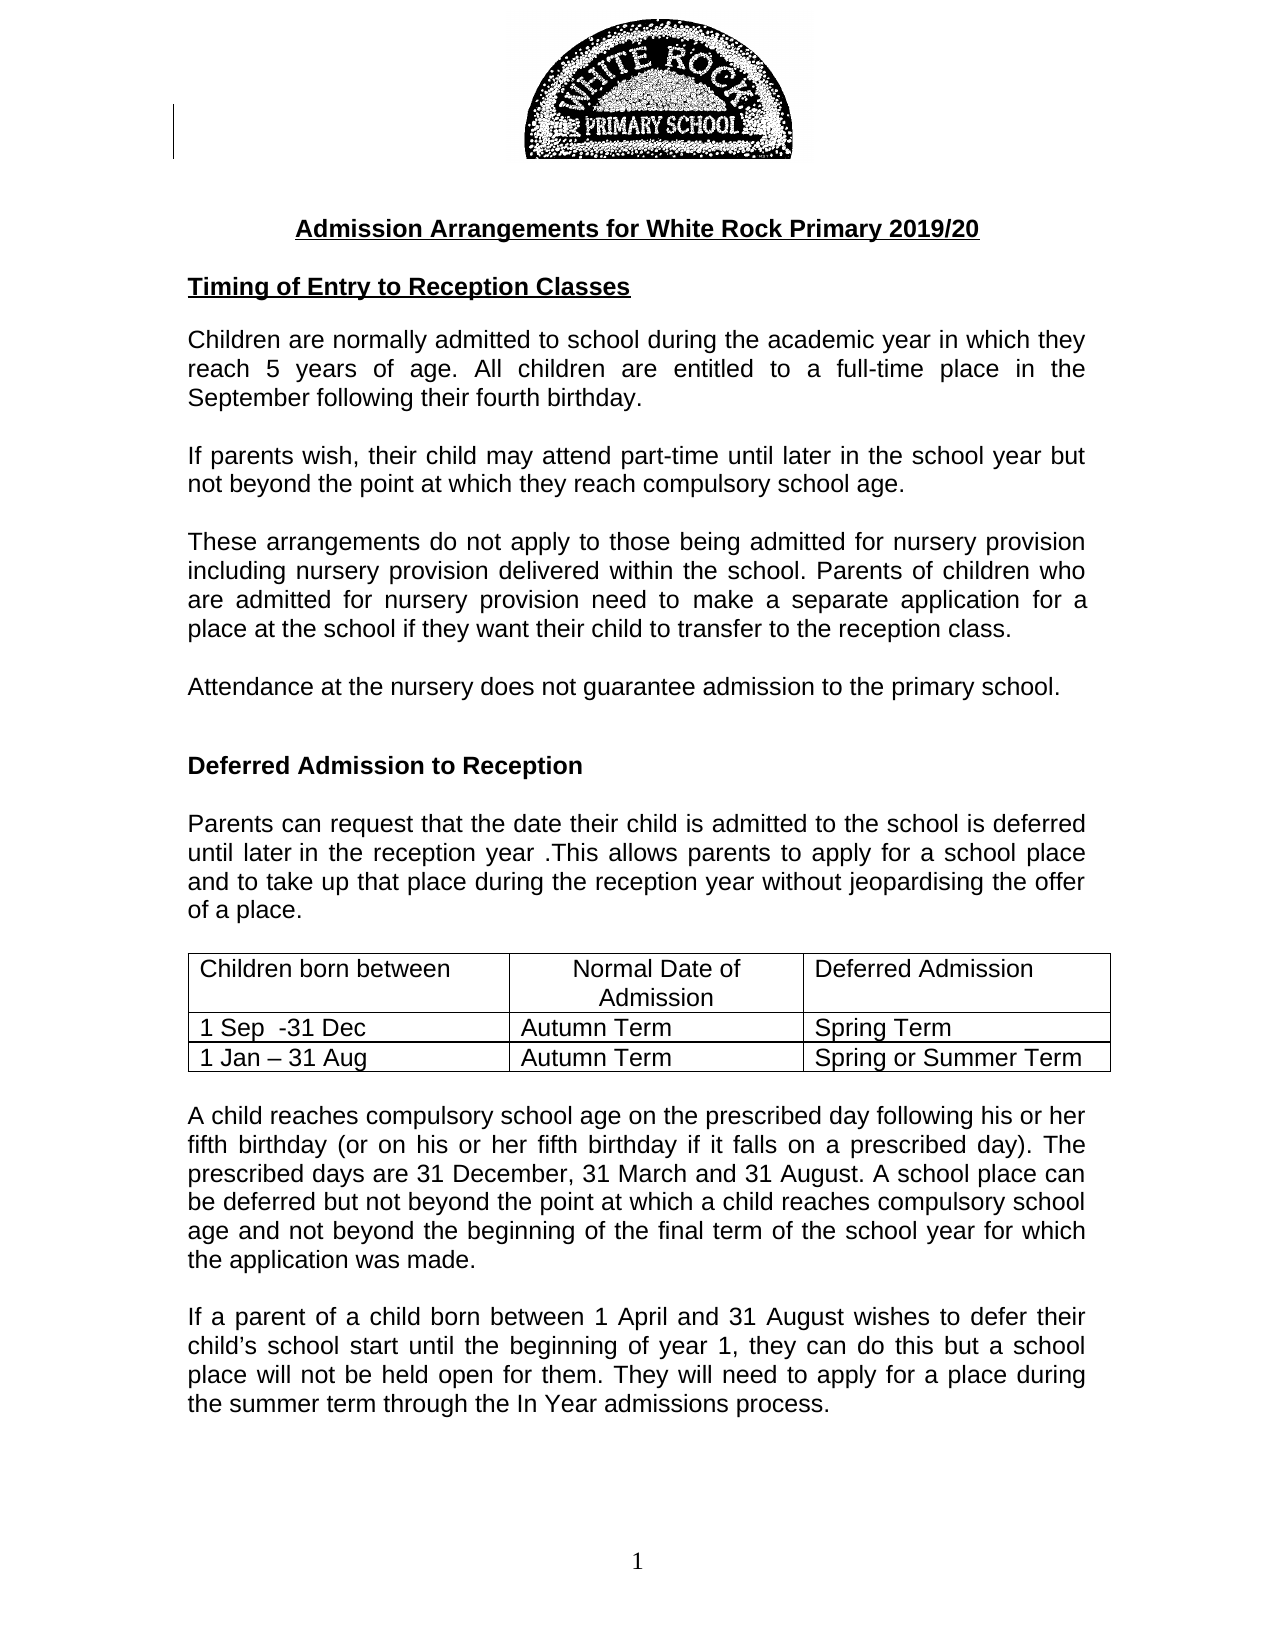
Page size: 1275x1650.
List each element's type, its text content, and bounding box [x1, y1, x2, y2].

table_cell Autumn Term [510, 1013, 803, 1041]
text These arrangements do not apply to those being admitted for nursery provision including nursery provision delivered within the school. Parents of children who are admitted for nursery provision need to make a separate application for a place at the school if they want their child to transfer to the reception class. [187, 527, 1087, 642]
text If parents wish, their child may attend part-time until later in the school year but not beyond the point at which they reach compulsory school age. [187, 441, 1087, 498]
table_cell 1 Sep -31 Dec [189, 1013, 509, 1041]
text Attendance at the nursery does not guarantee admission to the primary school. [187, 672, 1087, 700]
text If a parent of a child born between 1 April and 31 August wishes to defer their child’s school start until the beginning of year 1, they can do this but a school place will not be held open for them. They will need to apply for a place during the summer term through the In Year admissions process. [187, 1302, 1087, 1417]
text Timing of Entry to Reception Classes [187, 272, 1087, 300]
table_cell 1 Jan – 31 Aug [189, 1043, 509, 1071]
text Parents can request that the date their child is admitted to the school is deferred until later in the reception year .This allows parents to apply for a school place and to take up that place during the reception year without jeopardising the offer of a place. [187, 809, 1087, 924]
table_cell Autumn Term [510, 1043, 803, 1071]
text A child reaches compulsory school age on the prescribed day following his or her fifth birthday (or on his or her fifth birthday if it falls on a prescribed day). The prescribed days are 31 December, 31 March and 31 August. A school place can be deferred but not beyond the point at which a child reaches compulsory school age and not beyond the beginning of the final term of the school year for which the application was made. [187, 1101, 1087, 1273]
text Deferred Admission to Reception [187, 729, 1087, 780]
table_header Normal Date of Admission [510, 954, 803, 1012]
text Children are normally admitted to school during the academic year in which they reach 5 years of age. All children are entitled to a full-time place in the September following their fourth birthday. [187, 325, 1087, 412]
picture [506, 10, 815, 163]
table_header Deferred Admission [804, 954, 1110, 1012]
text Admission Arrangements for White Rock Primary 2019/20 [187, 188, 1087, 243]
table_header Children born between [189, 954, 509, 1012]
table_cell Spring or Summer Term [804, 1043, 1110, 1071]
table_cell Spring Term [804, 1013, 1110, 1041]
